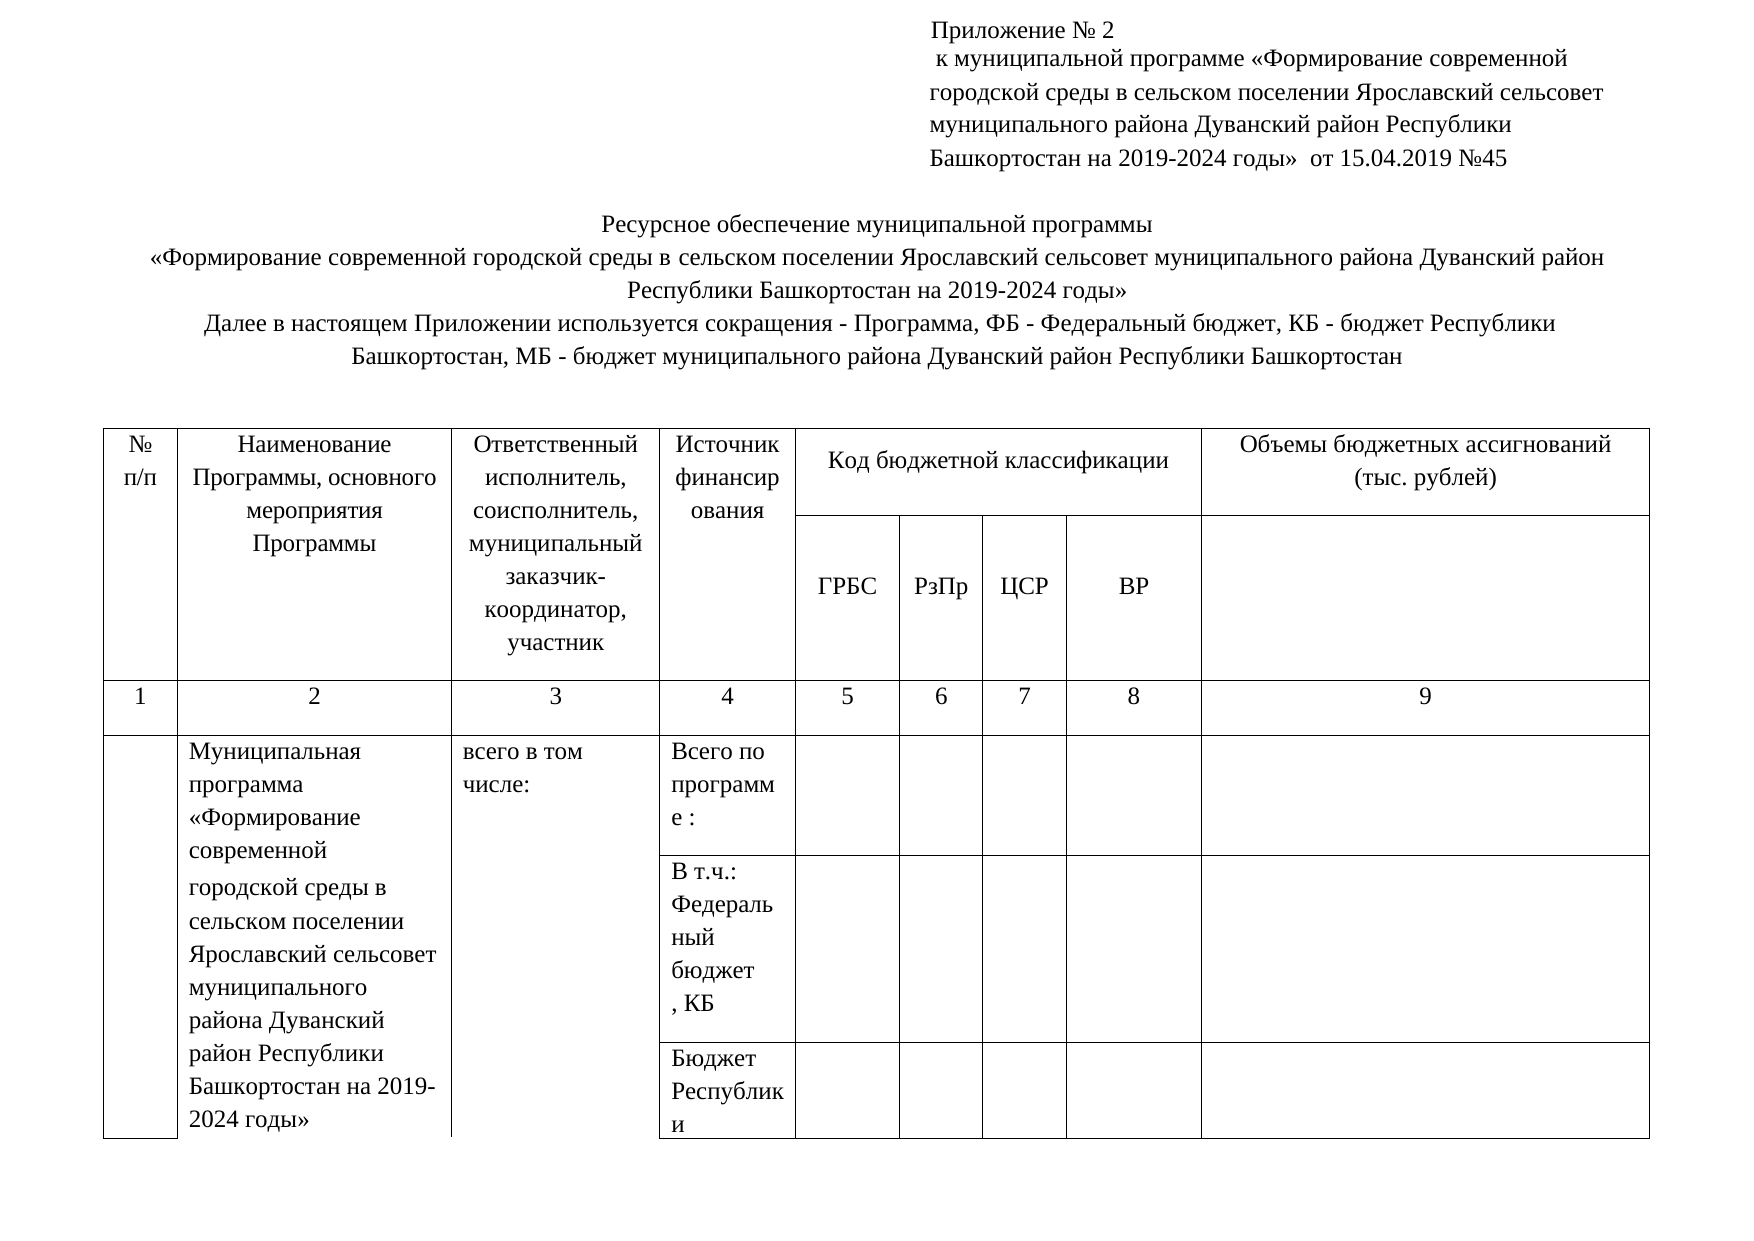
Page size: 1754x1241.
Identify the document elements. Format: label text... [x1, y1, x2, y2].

table_cell [796, 1043, 899, 1138]
table_cell [796, 736, 899, 855]
table_cell [1202, 736, 1649, 855]
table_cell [660, 1043, 795, 1138]
table_cell [983, 736, 1066, 855]
table_cell [983, 1043, 1066, 1138]
table_cell 5 [796, 681, 899, 735]
table_cell 8 [1067, 681, 1201, 735]
text Приложение № 2 [118, 15, 1636, 43]
table_cell [1202, 516, 1649, 680]
table_cell РзПр [900, 516, 982, 680]
table_cell Муниципальная программа «Формирование современной городской среды в сельском поселении Ярославский сельсовет муниципального района Дуванский район Республики Башкортостан на 2019-2024 годы» [178, 736, 451, 1138]
table_cell всего в том числе: [451, 736, 659, 1138]
table_cell [1067, 856, 1201, 1042]
table_cell ВР [1067, 516, 1201, 680]
table_cell [1067, 1043, 1201, 1138]
table_cell 4 [660, 681, 795, 735]
table_cell ЦСР [983, 516, 1066, 680]
table_cell [796, 856, 899, 1042]
table_cell 9 [1202, 681, 1649, 735]
table_cell 3 [452, 681, 659, 735]
text Далее в настоящем Приложении используется сокращения - Программа, ФБ - Федеральный бюджет, КБ - бюджет Республики Башкортостан, МБ - бюджет муниципального района Дуванский район Республики Башкортостан [118, 308, 1636, 369]
table_cell [104, 736, 177, 1138]
text к муниципальной программе «Формирование современной городской среды в сельском поселении Ярославский сельсовет муниципального района Дуванский район Республики Башкортостан на 2019-2024 годы» от 15.04.2019 №45 [929, 43, 1636, 171]
table_cell [1202, 1043, 1649, 1138]
table_header Ответственный исполнитель, соисполнитель, муниципальный заказчик-координатор, участник [452, 429, 659, 680]
table_cell [900, 856, 982, 1042]
table_cell 7 [983, 681, 1066, 735]
table_cell [983, 856, 1066, 1042]
table_cell [1067, 736, 1201, 855]
text «Формирование современной городской среды в сельском поселении Ярославский сельсовет муниципального района Дуванский район Республики Башкортостан на 2019-2024 годы» [118, 242, 1636, 303]
table_header Источник финансирования [660, 429, 795, 680]
table_cell В т.ч.: Федеральный бюджет , КБ [660, 856, 795, 1042]
table_cell Всего по программе : [660, 736, 795, 855]
table_cell 6 [900, 681, 982, 735]
table_header Код бюджетной классификации [796, 429, 1201, 515]
table_cell [1202, 856, 1649, 1042]
table_cell [900, 736, 982, 855]
text Ресурсное обеспечение муниципальной программы [118, 209, 1636, 237]
table_cell [900, 1043, 982, 1138]
table_header Объемы бюджетных ассигнований (тыс. рублей) [1202, 429, 1649, 515]
table_cell 1 [104, 681, 177, 735]
table_header № п/п [104, 429, 177, 680]
table_header Наименование Программы, основного мероприятия Программы [178, 429, 451, 680]
table_cell ГРБС [796, 516, 899, 680]
table_cell 2 [178, 681, 451, 735]
